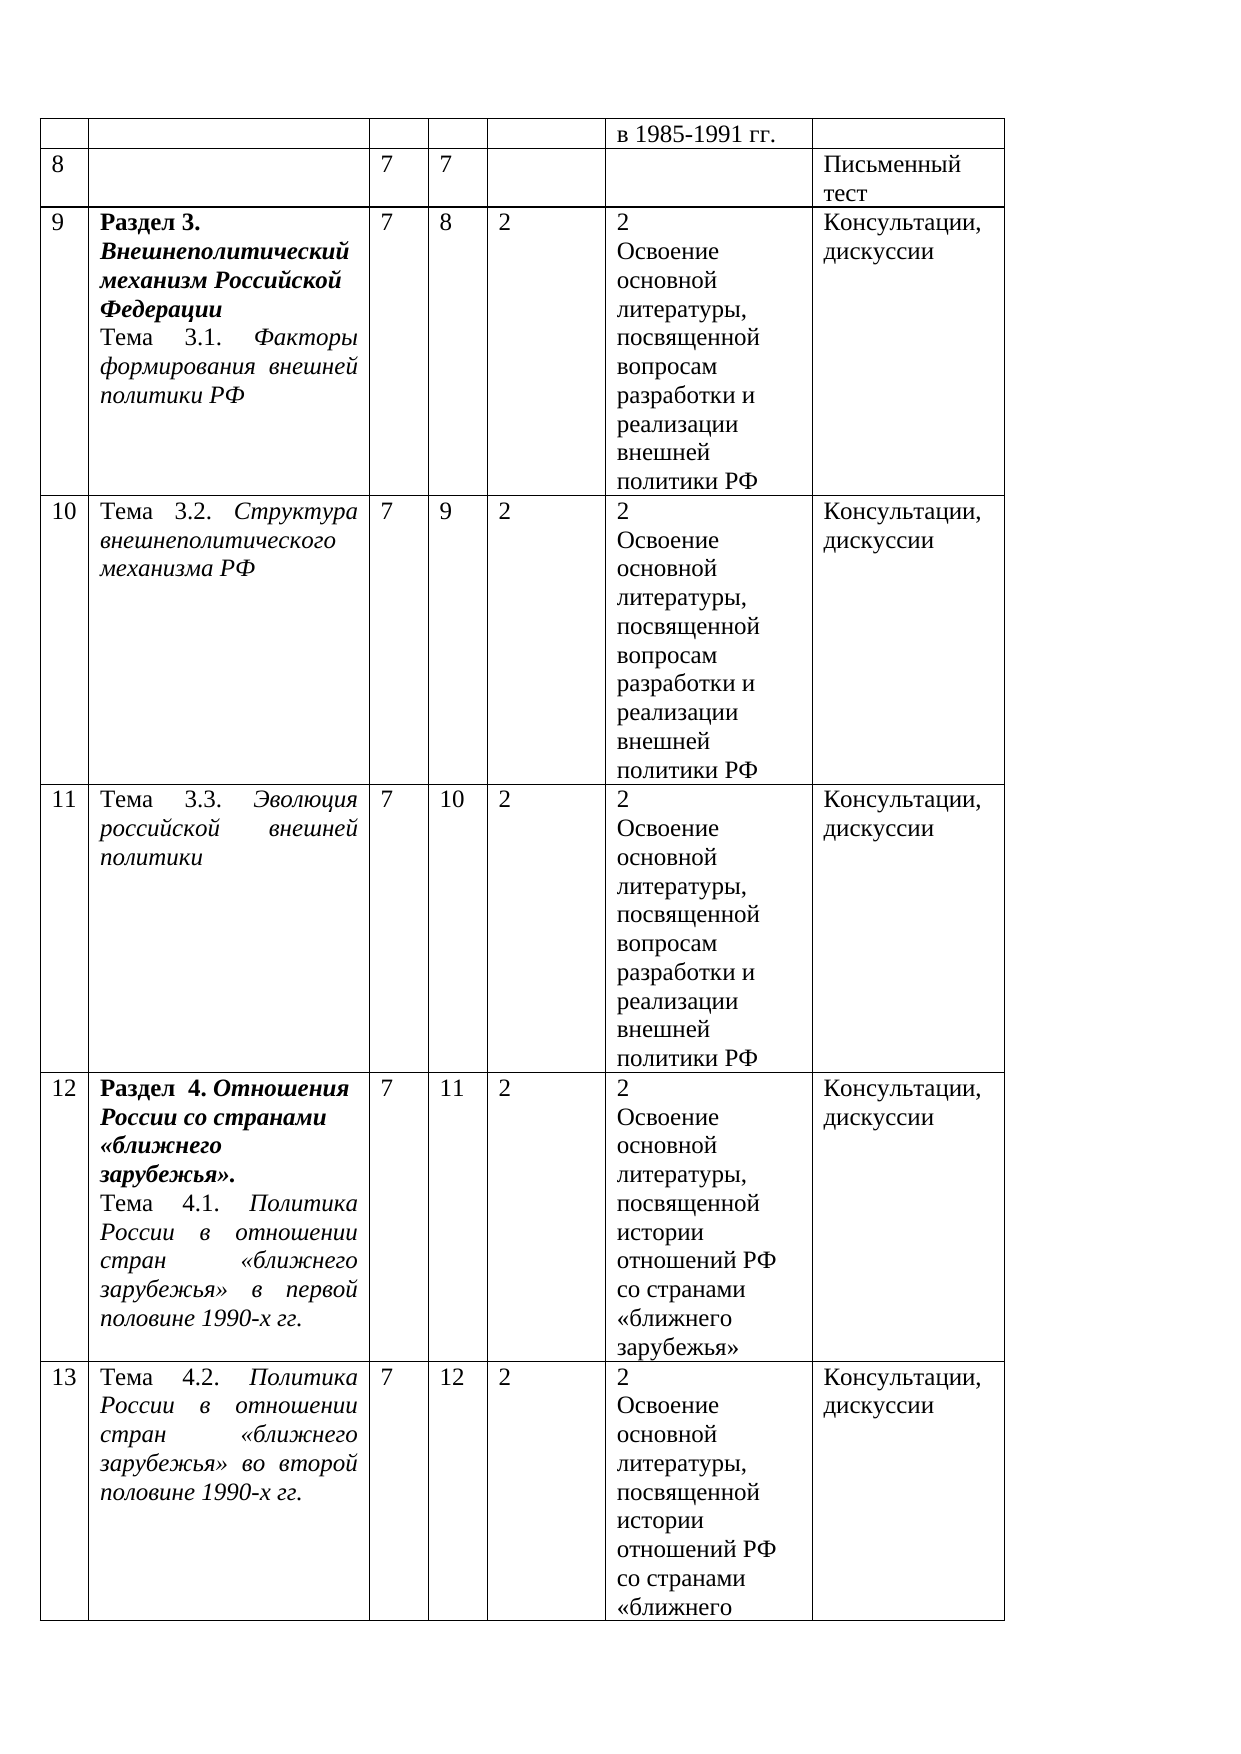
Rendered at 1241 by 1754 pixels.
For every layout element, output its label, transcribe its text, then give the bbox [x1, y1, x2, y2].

table_cell 8 [41, 149, 88, 206]
table_cell Тема 3.3. Эволюция российской внешней политики [89, 785, 369, 1072]
table_cell Раздел 3. Внешнеполитический механизм Российской Федерации Тема 3.1. Факторы формирования внешней политики РФ [89, 208, 369, 495]
table_cell Консультации, дискуссии [813, 1073, 1004, 1361]
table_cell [813, 1362, 1004, 1620]
table_cell 7 [370, 496, 428, 783]
table_cell Раздел 4. Отношения России со странами «ближнего зарубежья». Тема 4.1. Политика России в отношении стран «ближнего зарубежья» в первой половине 1990-х гг. [89, 1073, 369, 1361]
table_cell 9 [41, 208, 88, 495]
table_cell [488, 149, 605, 206]
table_cell 2 Освоение основной литературы, посвященной вопросам разработки и реализации внешней политики РФ [606, 496, 812, 783]
table_cell 7 [370, 149, 428, 206]
table_cell 2 [488, 1362, 605, 1620]
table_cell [813, 119, 1004, 148]
table_cell 2 [488, 1073, 605, 1361]
table_cell 9 [429, 496, 487, 783]
table_cell 2 [488, 785, 605, 1072]
table_cell 10 [429, 785, 487, 1072]
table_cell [606, 1362, 812, 1620]
table_cell 2 Освоение основной литературы, посвященной вопросам разработки и реализации внешней политики РФ [606, 208, 812, 495]
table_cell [89, 1362, 369, 1620]
table_cell Письменный тест [813, 149, 1004, 206]
table_cell 7 [429, 149, 487, 206]
table_cell Консультации, дискуссии [813, 785, 1004, 1072]
table_cell 7 [41, 119, 88, 148]
table_cell 10 [41, 496, 88, 783]
table_cell 8 [429, 208, 487, 495]
table_cell 2 [488, 208, 605, 495]
table_cell 2 [488, 496, 605, 783]
table_cell 7 [370, 119, 428, 148]
table_cell 7 [370, 1362, 428, 1620]
table_cell [89, 149, 369, 206]
table_cell 11 [41, 785, 88, 1072]
table_cell 2 Освоение основной литературы, посвященной вопросам разработки и реализации внешней политики РФ [606, 785, 812, 1072]
table_cell 2 Освоение основной литературы, посвященной истории отношений РФ со странами «ближнего зарубежья» [606, 1073, 812, 1361]
table_cell Консультации, дискуссии [813, 208, 1004, 495]
table_cell Тема 3.2. Структура внешнеполитического механизма РФ [89, 496, 369, 783]
table_cell [606, 149, 812, 206]
table_cell 7 [429, 119, 487, 148]
table_cell 7 [370, 208, 428, 495]
table_cell 12 [41, 1073, 88, 1361]
table_cell 11 [429, 1073, 487, 1361]
table_cell Консультации, дискуссии [813, 496, 1004, 783]
table_cell 13 [41, 1362, 88, 1620]
table_cell 2 [488, 119, 605, 148]
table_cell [606, 119, 812, 148]
table_cell 7 [370, 785, 428, 1072]
table_cell 12 [429, 1362, 487, 1620]
table_cell 7 [370, 1073, 428, 1361]
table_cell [89, 119, 369, 148]
